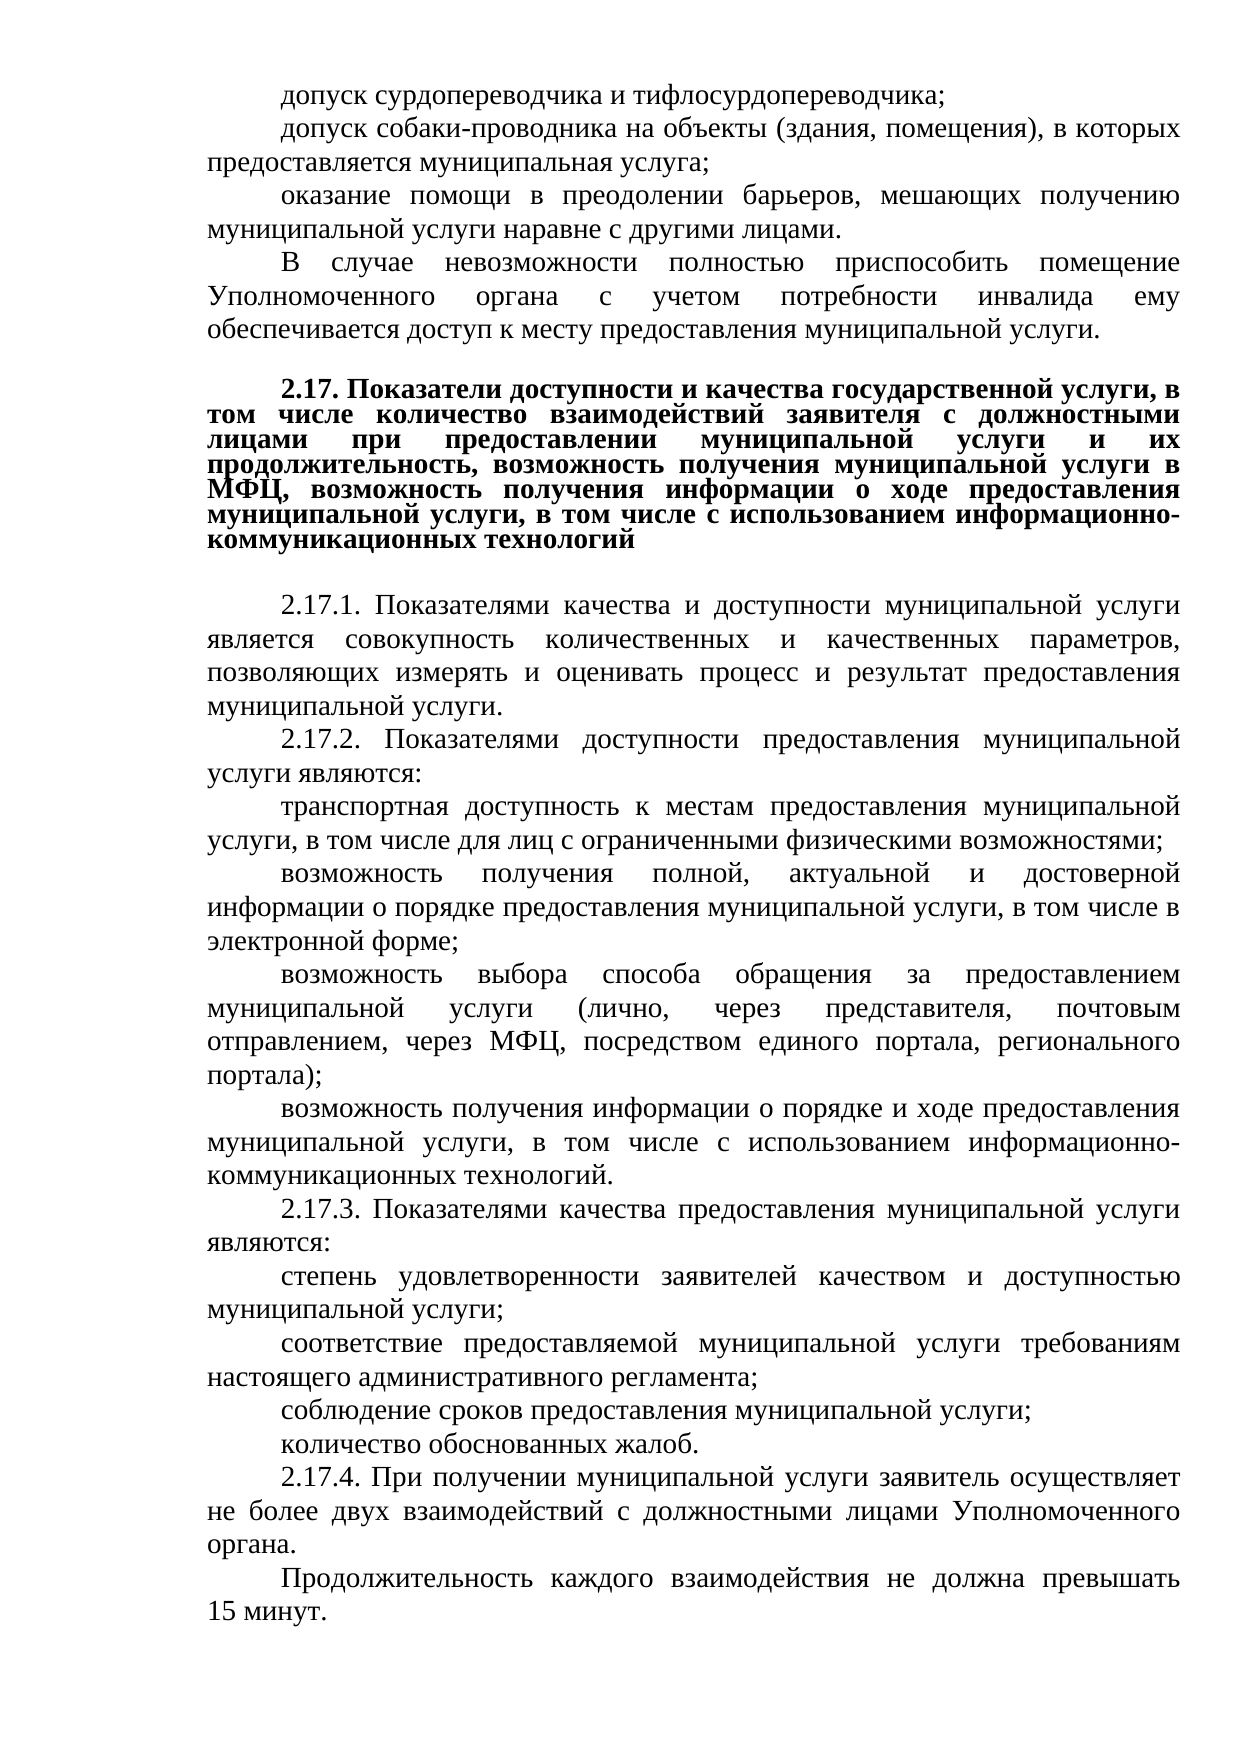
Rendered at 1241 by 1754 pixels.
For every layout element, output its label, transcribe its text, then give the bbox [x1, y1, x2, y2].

text соответствие предоставляемой муниципальной услуги требованиям настоящего административного регламента; [207, 1325, 1181, 1392]
text 2.17.3. Показателями качества предоставления муниципальной услуги являются: [207, 1191, 1181, 1258]
text возможность выбора способа обращения за предоставлением муниципальной услуги (лично, через представителя, почтовым отправлением, через МФЦ, посредством единого портала, регионального портала); [207, 956, 1181, 1090]
text Продолжительность каждого взаимодействия не должна превышать 15 минут. [207, 1560, 1181, 1627]
text степень удовлетворенности заявителей качеством и доступностью муниципальной услуги; [207, 1258, 1181, 1325]
text количество обоснованных жалоб. [207, 1426, 1181, 1459]
text оказание помощи в преодолении барьеров, мешающих получению муниципальной услуги наравне с другими лицами. [207, 177, 1181, 244]
text возможность получения информации о порядке и ходе предоставления муниципальной услуги, в том числе с использованием информационно-коммуникационных технологий. [207, 1090, 1181, 1191]
text допуск сурдопереводчика и тифлосурдопереводчика; [207, 77, 1181, 110]
text 2.17.2. Показателями доступности предоставления муниципальной услуги являются: [207, 721, 1181, 788]
text 2.17.4. При получении муниципальной услуги заявитель осуществляет не более двух взаимодействий с должностными лицами Уполномоченного органа. [207, 1459, 1181, 1560]
text возможность получения полной, актуальной и достоверной информации о порядке предоставления муниципальной услуги, в том числе в электронной форме; [207, 856, 1181, 956]
text 2.17. Показатели доступности и качества государственной услуги, в том числе количество взаимодействий заявителя с должностными лицами при предоставлении муниципальной услуги и их продолжительность, возможность получения муниципальной услуги в МФЦ, возможность получения информации о ходе предоставления муниципальной услуги, в том числе с использованием информационно- коммуникационных технологий [207, 379, 1181, 554]
text В случае невозможности полностью приспособить помещение Уполномоченного органа с учетом потребности инвалида ему обеспечивается доступ к месту предоставления муниципальной услуги. [207, 244, 1181, 345]
text допуск собаки-проводника на объекты (здания, помещения), в которых предоставляется муниципальная услуга; [207, 110, 1181, 177]
text транспортная доступность к местам предоставления муниципальной услуги, в том числе для лиц с ограниченными физическими возможностями; [207, 788, 1181, 856]
text соблюдение сроков предоставления муниципальной услуги; [207, 1392, 1181, 1426]
text 2.17.1. Показателями качества и доступности муниципальной услуги является совокупность количественных и качественных параметров, позволяющих измерять и оценивать процесс и результат предоставления муниципальной услуги. [207, 587, 1181, 721]
